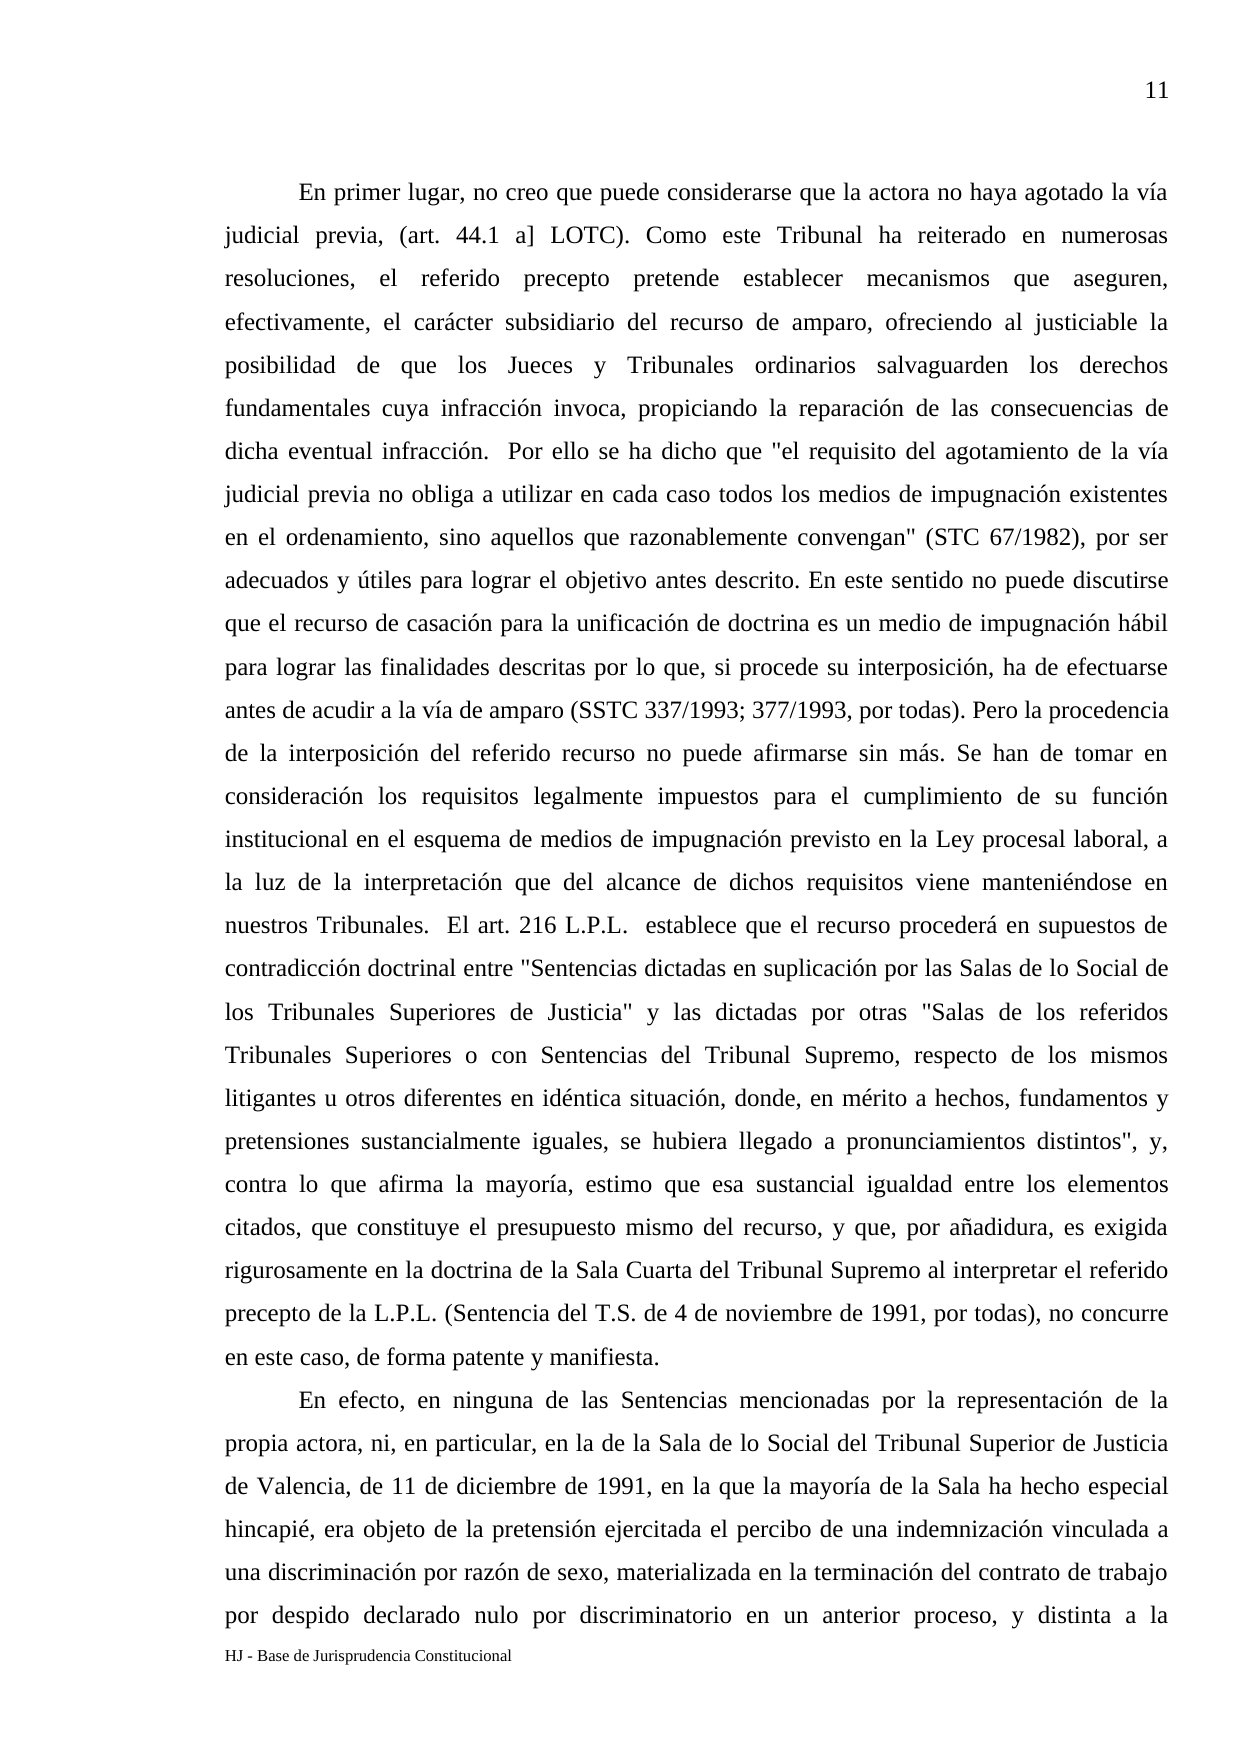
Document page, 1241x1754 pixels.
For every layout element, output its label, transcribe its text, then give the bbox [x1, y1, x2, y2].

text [224, 1385, 1169, 1629]
text En primer lugar, no creo que puede considerarse que la actora no haya agotado la vía judicial previa, (art. 44.1 a] LOTC). Como este Tribunal ha reiterado en numerosas resoluciones, el referido precepto pretende establecer mecanismos que aseguren, efectivamente, el carácter subsidiario del recurso de amparo, ofreciendo al justiciable la posibilidad de que los Jueces y Tribunales ordinarios salvaguarden los derechos fundamentales cuya infracción invoca, propiciando la reparación de las consecuencias de dicha eventual infracción. Por ello se ha dicho que "el requisito del agotamiento de la vía judicial previa no obliga a utilizar en cada caso todos los medios de impugnación existentes en el ordenamiento, sino aquellos que razonablemente convengan" (STC 67/1982), por ser adecuados y útiles para lograr el objetivo antes descrito. En este sentido no puede discutirse que el recurso de casación para la unificación de doctrina es un medio de impugnación hábil para lograr las finalidades descritas por lo que, si procede su interposición, ha de efectuarse antes de acudir a la vía de amparo (SSTC 337/1993; 377/1993, por todas). Pero la procedencia de la interposición del referido recurso no puede afirmarse sin más. Se han de tomar en consideración los requisitos legalmente impuestos para el cumplimiento de su función institucional en el esquema de medios de impugnación previsto en la Ley procesal laboral, a la luz de la interpretación que del alcance de dichos requisitos viene manteniéndose en nuestros Tribunales. El art. 216 L.P.L. establece que el recurso procederá en supuestos de contradicción doctrinal entre "Sentencias dictadas en suplicación por las Salas de lo Social de los Tribunales Superiores de Justicia" y las dictadas por otras "Salas de los referidos Tribunales Superiores o con Sentencias del Tribunal Supremo, respecto de los mismos litigantes u otros diferentes en idéntica situación, donde, en mérito a hechos, fundamentos y pretensiones sustancialmente iguales, se hubiera llegado a pronunciamientos distintos", y, contra lo que afirma la mayoría, estimo que esa sustancial igualdad entre los elementos citados, que constituye el presupuesto mismo del recurso, y que, por añadidura, es exigida rigurosamente en la doctrina de la Sala Cuarta del Tribunal Supremo al interpretar el referido precepto de la L.P.L. (Sentencia del T.S. de 4 de noviembre de 1991, por todas), no concurre en este caso, de forma patente y manifiesta. [224, 177, 1169, 1370]
